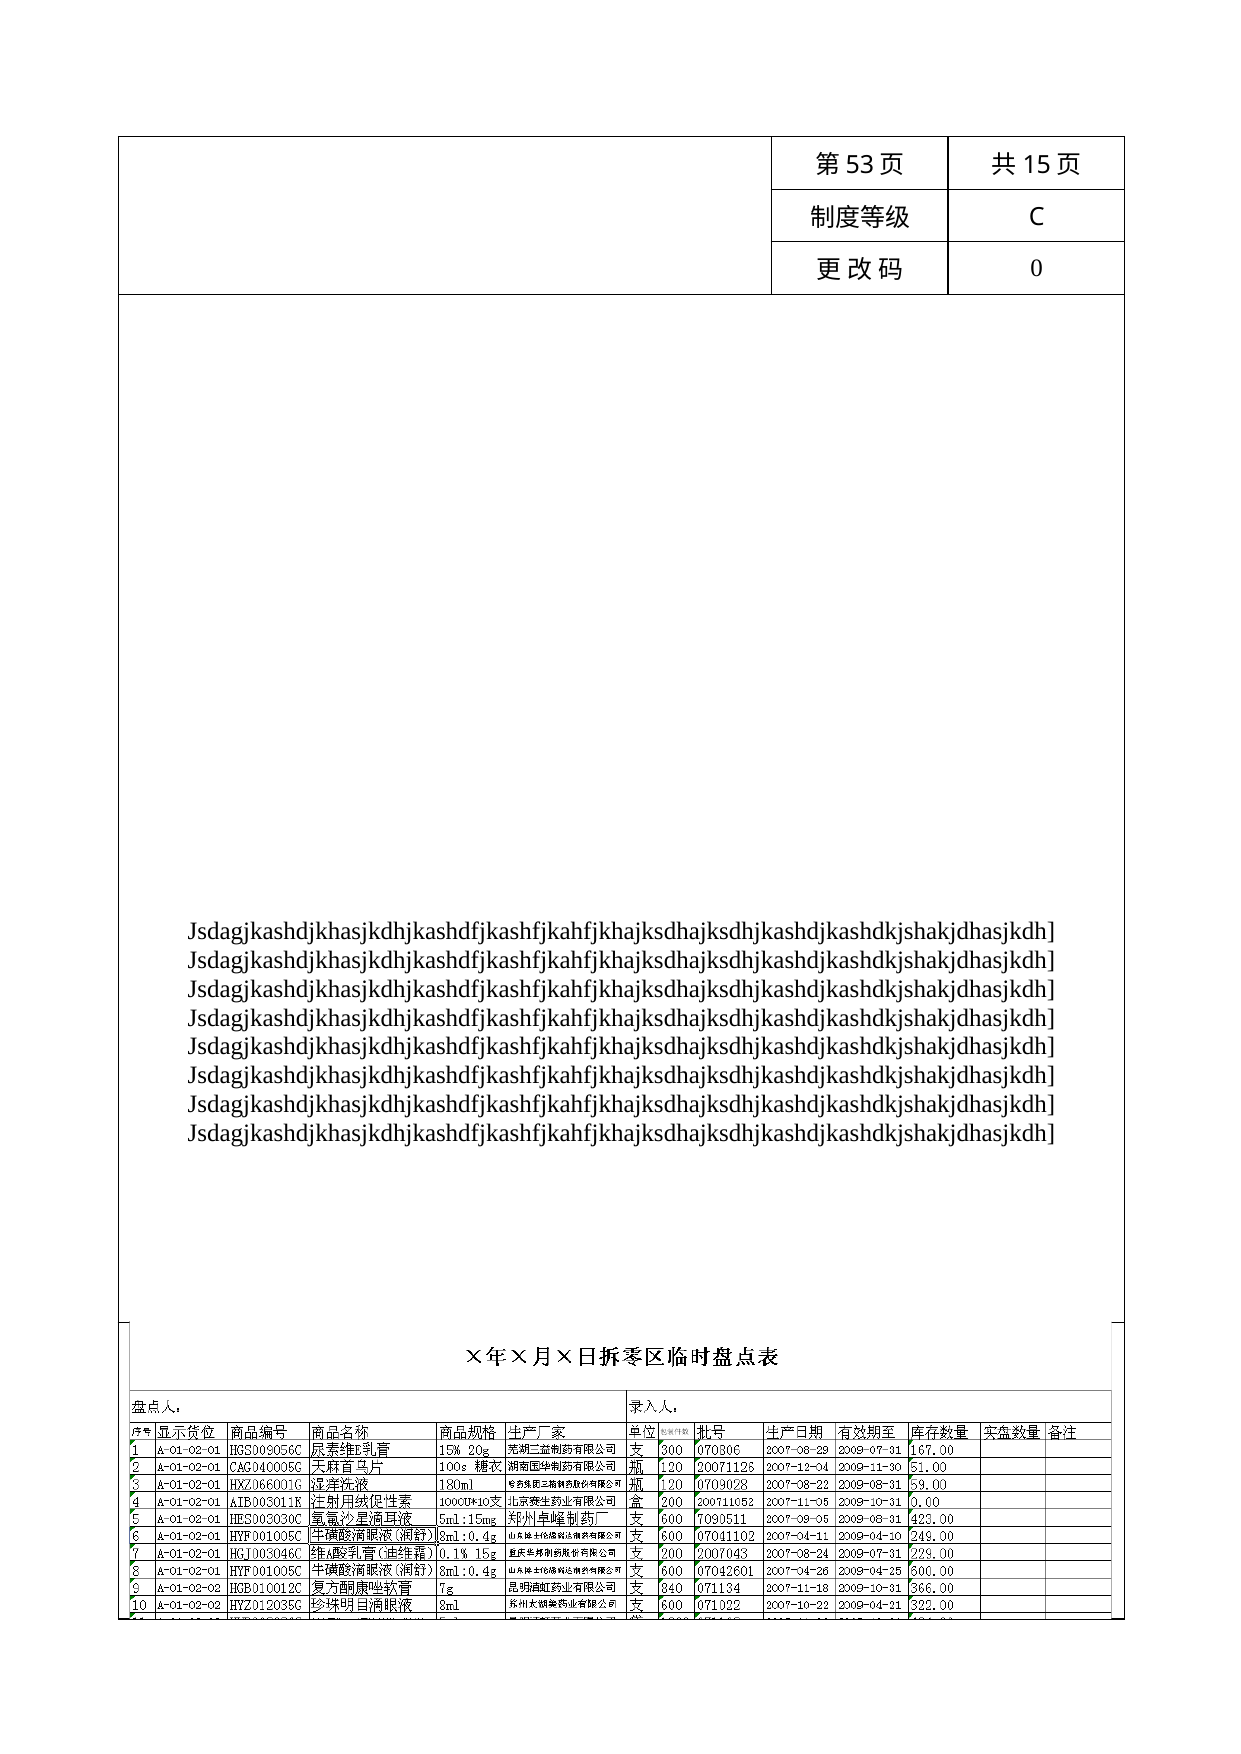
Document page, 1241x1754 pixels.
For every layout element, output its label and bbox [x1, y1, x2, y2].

picture [129, 1321, 1112, 1619]
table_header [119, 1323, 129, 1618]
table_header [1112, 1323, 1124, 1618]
